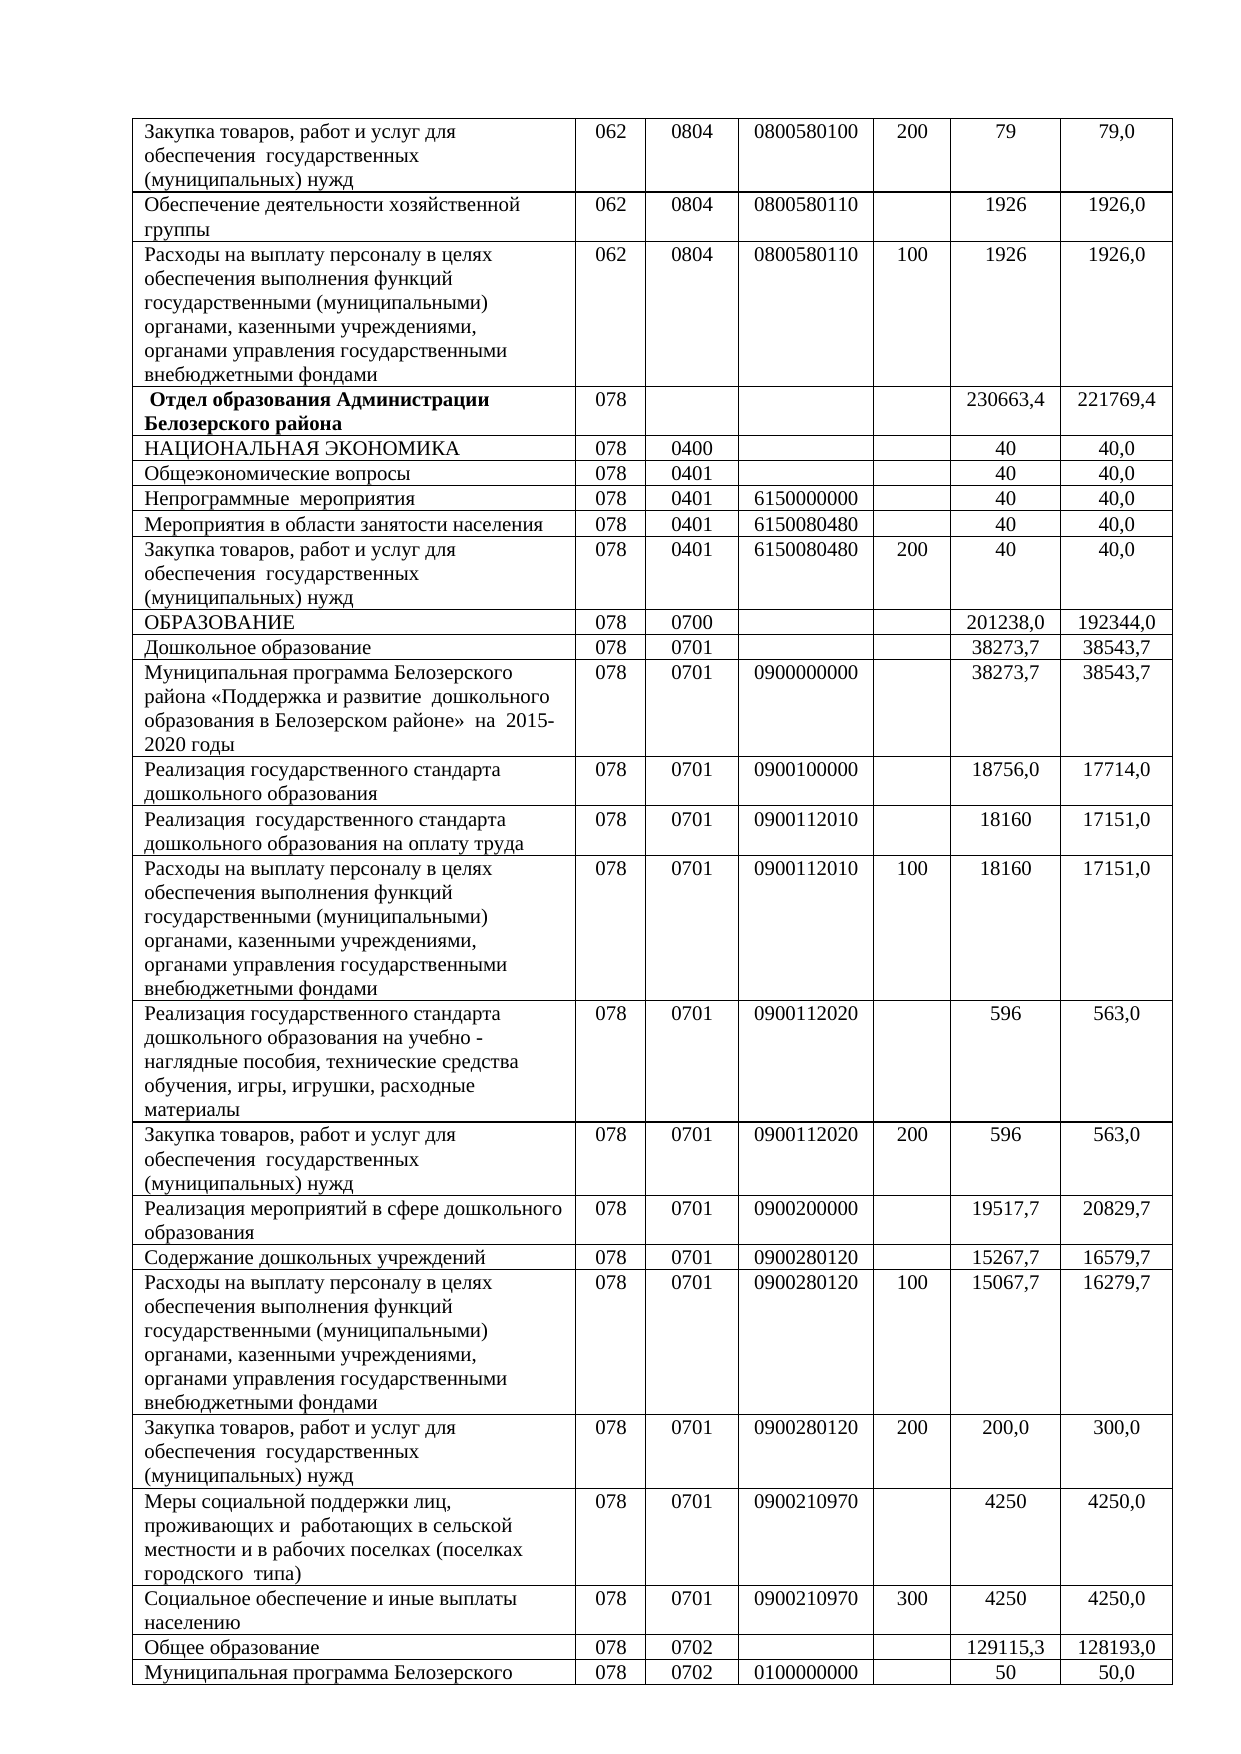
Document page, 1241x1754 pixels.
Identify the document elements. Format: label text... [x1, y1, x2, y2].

table_cell 0701 [646, 1196, 738, 1244]
table_cell [739, 461, 873, 485]
table_cell [874, 757, 950, 805]
table_cell [874, 1196, 950, 1244]
table_cell [739, 1635, 873, 1659]
table_cell 300,0 [1061, 1415, 1172, 1487]
table_cell 4250,0 [1061, 1586, 1172, 1634]
table_cell 40 [951, 486, 1060, 510]
table_cell 200 [874, 537, 950, 609]
table_cell Социальное обеспечение и иные выплаты населению [133, 1586, 575, 1634]
table_cell 129115,3 [951, 1635, 1060, 1659]
table_cell Обеспечение деятельности хозяйственной группы [133, 193, 575, 241]
table_cell 062 [576, 119, 645, 191]
table_cell 0700 [646, 610, 738, 634]
table_cell 0900112010 [739, 806, 873, 854]
table_cell 50,0 [1061, 1660, 1172, 1684]
table_cell 221769,4 [1061, 387, 1172, 435]
table_cell [739, 635, 873, 659]
table_cell 0701 [646, 635, 738, 659]
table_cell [133, 1660, 575, 1684]
table_cell 40,0 [1061, 511, 1172, 536]
table_cell 15067,7 [951, 1270, 1060, 1414]
table_cell 40,0 [1061, 461, 1172, 485]
table_cell Дошкольное образование [133, 635, 575, 659]
table_cell 300 [874, 1586, 950, 1634]
table_cell 200 [874, 119, 950, 191]
table_cell 18160 [951, 856, 1060, 1000]
table_cell 20829,7 [1061, 1196, 1172, 1244]
table_cell 0900100000 [739, 757, 873, 805]
table_cell Общеэкономические вопросы [133, 461, 575, 485]
table_cell [739, 610, 873, 634]
table_cell 596 [951, 1123, 1060, 1194]
table_cell 0702 [646, 1635, 738, 1659]
table_cell 40,0 [1061, 486, 1172, 510]
table_cell 078 [576, 1635, 645, 1659]
table_cell 79,0 [1061, 119, 1172, 191]
table_cell 50 [951, 1660, 1060, 1684]
table_cell [646, 387, 738, 435]
table_cell 100 [874, 856, 950, 1000]
table_cell 0900112020 [739, 1001, 873, 1121]
table_cell 0900112020 [739, 1123, 873, 1194]
table_cell 563,0 [1061, 1123, 1172, 1194]
table_cell Закупка товаров, работ и услуг для обеспечения государственных (муниципальных) нужд [133, 1415, 575, 1487]
table_cell 128193,0 [1061, 1635, 1172, 1659]
table_cell 19517,7 [951, 1196, 1060, 1244]
table_cell 078 [576, 436, 645, 460]
table_cell 230663,4 [951, 387, 1060, 435]
table_cell 100 [874, 242, 950, 386]
table_cell [874, 1245, 950, 1269]
table_cell 0800580110 [739, 242, 873, 386]
table_cell 0804 [646, 242, 738, 386]
table_cell 6150000000 [739, 486, 873, 510]
table_cell 0701 [646, 806, 738, 854]
table_cell [874, 193, 950, 241]
table_cell 40 [951, 436, 1060, 460]
table_cell 38543,7 [1061, 660, 1172, 756]
table_cell [874, 1489, 950, 1585]
table_cell 4250,0 [1061, 1489, 1172, 1585]
table_cell [874, 511, 950, 536]
table_cell 0701 [646, 1245, 738, 1269]
table_cell Реализация государственного стандарта дошкольного образования [133, 757, 575, 805]
table_cell 0900280120 [739, 1270, 873, 1414]
table_cell 0900280120 [739, 1245, 873, 1269]
table_cell [739, 387, 873, 435]
table_cell Реализация государственного стандарта дошкольного образования на оплату труда [133, 806, 575, 854]
table_cell Отдел образования Администрации Белозерского района [133, 387, 575, 435]
table_cell Закупка товаров, работ и услуг для обеспечения государственных (муниципальных) нужд [133, 1123, 575, 1194]
table_cell 078 [576, 635, 645, 659]
table_cell [874, 806, 950, 854]
table_cell 0400 [646, 436, 738, 460]
table_cell Мероприятия в области занятости населения [133, 511, 575, 536]
table_cell [874, 1001, 950, 1121]
table_cell 078 [576, 757, 645, 805]
table_cell 40 [951, 537, 1060, 609]
table_cell Непрограммные мероприятия [133, 486, 575, 510]
table_cell 0900210970 [739, 1586, 873, 1634]
table_cell 0701 [646, 1586, 738, 1634]
table_cell 0701 [646, 757, 738, 805]
table_cell 1926,0 [1061, 242, 1172, 386]
table_cell 1926 [951, 242, 1060, 386]
table_cell НАЦИОНАЛЬНАЯ ЭКОНОМИКА [133, 436, 575, 460]
table_cell [874, 660, 950, 756]
table_cell 0701 [646, 1415, 738, 1487]
table_cell 078 [576, 511, 645, 536]
table_cell 38273,7 [951, 660, 1060, 756]
table_cell 201238,0 [951, 610, 1060, 634]
table_cell 0701 [646, 1001, 738, 1121]
table_cell 078 [576, 537, 645, 609]
table_cell 078 [576, 660, 645, 756]
table_cell 6150080480 [739, 511, 873, 536]
table_cell ОБРАЗОВАНИЕ [133, 610, 575, 634]
table_cell 4250 [951, 1586, 1060, 1634]
table_cell 0701 [646, 1123, 738, 1194]
table_cell 078 [576, 387, 645, 435]
table_cell 0401 [646, 461, 738, 485]
table_cell [874, 387, 950, 435]
table_cell 078 [576, 1001, 645, 1121]
table_cell Меры социальной поддержки лиц, проживающих и работающих в сельской местности и в рабочих поселках (поселках городского типа) [133, 1489, 575, 1585]
table_cell [874, 610, 950, 634]
table_cell 1926,0 [1061, 193, 1172, 241]
table_cell 79 [951, 119, 1060, 191]
table_cell 38273,7 [951, 635, 1060, 659]
table_cell 078 [576, 610, 645, 634]
table_cell 078 [576, 1489, 645, 1585]
table_cell 17151,0 [1061, 856, 1172, 1000]
table_cell 0701 [646, 1489, 738, 1585]
table_cell 062 [576, 193, 645, 241]
table_cell 078 [576, 486, 645, 510]
table_cell 17151,0 [1061, 806, 1172, 854]
table_cell 0701 [646, 660, 738, 756]
table_cell 0900200000 [739, 1196, 873, 1244]
table_cell [739, 436, 873, 460]
table_cell 0800580100 [739, 119, 873, 191]
table_cell 15267,7 [951, 1245, 1060, 1269]
table_cell Реализация мероприятий в сфере дошкольного образования [133, 1196, 575, 1244]
table_cell 078 [576, 806, 645, 854]
table_cell 0900000000 [739, 660, 873, 756]
table_cell 0804 [646, 193, 738, 241]
table_cell 0900280120 [739, 1415, 873, 1487]
table_cell [874, 436, 950, 460]
table_cell [874, 1660, 950, 1684]
table_cell Закупка товаров, работ и услуг для обеспечения государственных (муниципальных) нужд [133, 119, 575, 191]
table_cell 078 [576, 1196, 645, 1244]
table_cell 16279,7 [1061, 1270, 1172, 1414]
table_cell 078 [576, 461, 645, 485]
table_cell 078 [576, 1660, 645, 1684]
table_cell 40,0 [1061, 537, 1172, 609]
table_cell 6150080480 [739, 537, 873, 609]
table_cell 18160 [951, 806, 1060, 854]
table_cell 0701 [646, 1270, 738, 1414]
table_cell [874, 1635, 950, 1659]
table_cell 0804 [646, 119, 738, 191]
table_cell [874, 486, 950, 510]
table_cell Закупка товаров, работ и услуг для обеспечения государственных (муниципальных) нужд [133, 537, 575, 609]
table_cell [874, 635, 950, 659]
table_cell 40 [951, 511, 1060, 536]
table_cell 200,0 [951, 1415, 1060, 1487]
table_cell 563,0 [1061, 1001, 1172, 1121]
table_cell 0401 [646, 537, 738, 609]
table_cell 078 [576, 1270, 645, 1414]
table_cell 078 [576, 1123, 645, 1194]
table_cell 200 [874, 1123, 950, 1194]
table_cell 17714,0 [1061, 757, 1172, 805]
table_cell 0800580110 [739, 193, 873, 241]
table_cell 100 [874, 1270, 950, 1414]
table_cell 0900112010 [739, 856, 873, 1000]
table_cell 078 [576, 856, 645, 1000]
table_cell Общее образование [133, 1635, 575, 1659]
table_cell 18756,0 [951, 757, 1060, 805]
table_cell 0401 [646, 511, 738, 536]
table_cell [874, 461, 950, 485]
table_cell 0702 [646, 1660, 738, 1684]
table_cell 596 [951, 1001, 1060, 1121]
table_cell 0701 [646, 856, 738, 1000]
table_cell Содержание дошкольных учреждений [133, 1245, 575, 1269]
table_cell 062 [576, 242, 645, 386]
table_cell 40 [951, 461, 1060, 485]
table_cell 4250 [951, 1489, 1060, 1585]
table_cell 078 [576, 1415, 645, 1487]
table_cell 40,0 [1061, 436, 1172, 460]
table_cell 192344,0 [1061, 610, 1172, 634]
table_cell 200 [874, 1415, 950, 1487]
table_cell Реализация государственного стандарта дошкольного образования на учебно -наглядные пособия, технические средства обучения, игры, игрушки, расходные материалы [133, 1001, 575, 1121]
table_cell 078 [576, 1586, 645, 1634]
table_cell 0900210970 [739, 1489, 873, 1585]
table_cell 0100000000 [739, 1660, 873, 1684]
table_cell 1926 [951, 193, 1060, 241]
table_cell 078 [576, 1245, 645, 1269]
table_cell Муниципальная программа Белозерского района «Поддержка и развитие дошкольного образования в Белозерском районе» на 2015- 2020 годы [133, 660, 575, 756]
table_cell 38543,7 [1061, 635, 1172, 659]
table_cell 0401 [646, 486, 738, 510]
table_cell 16579,7 [1061, 1245, 1172, 1269]
